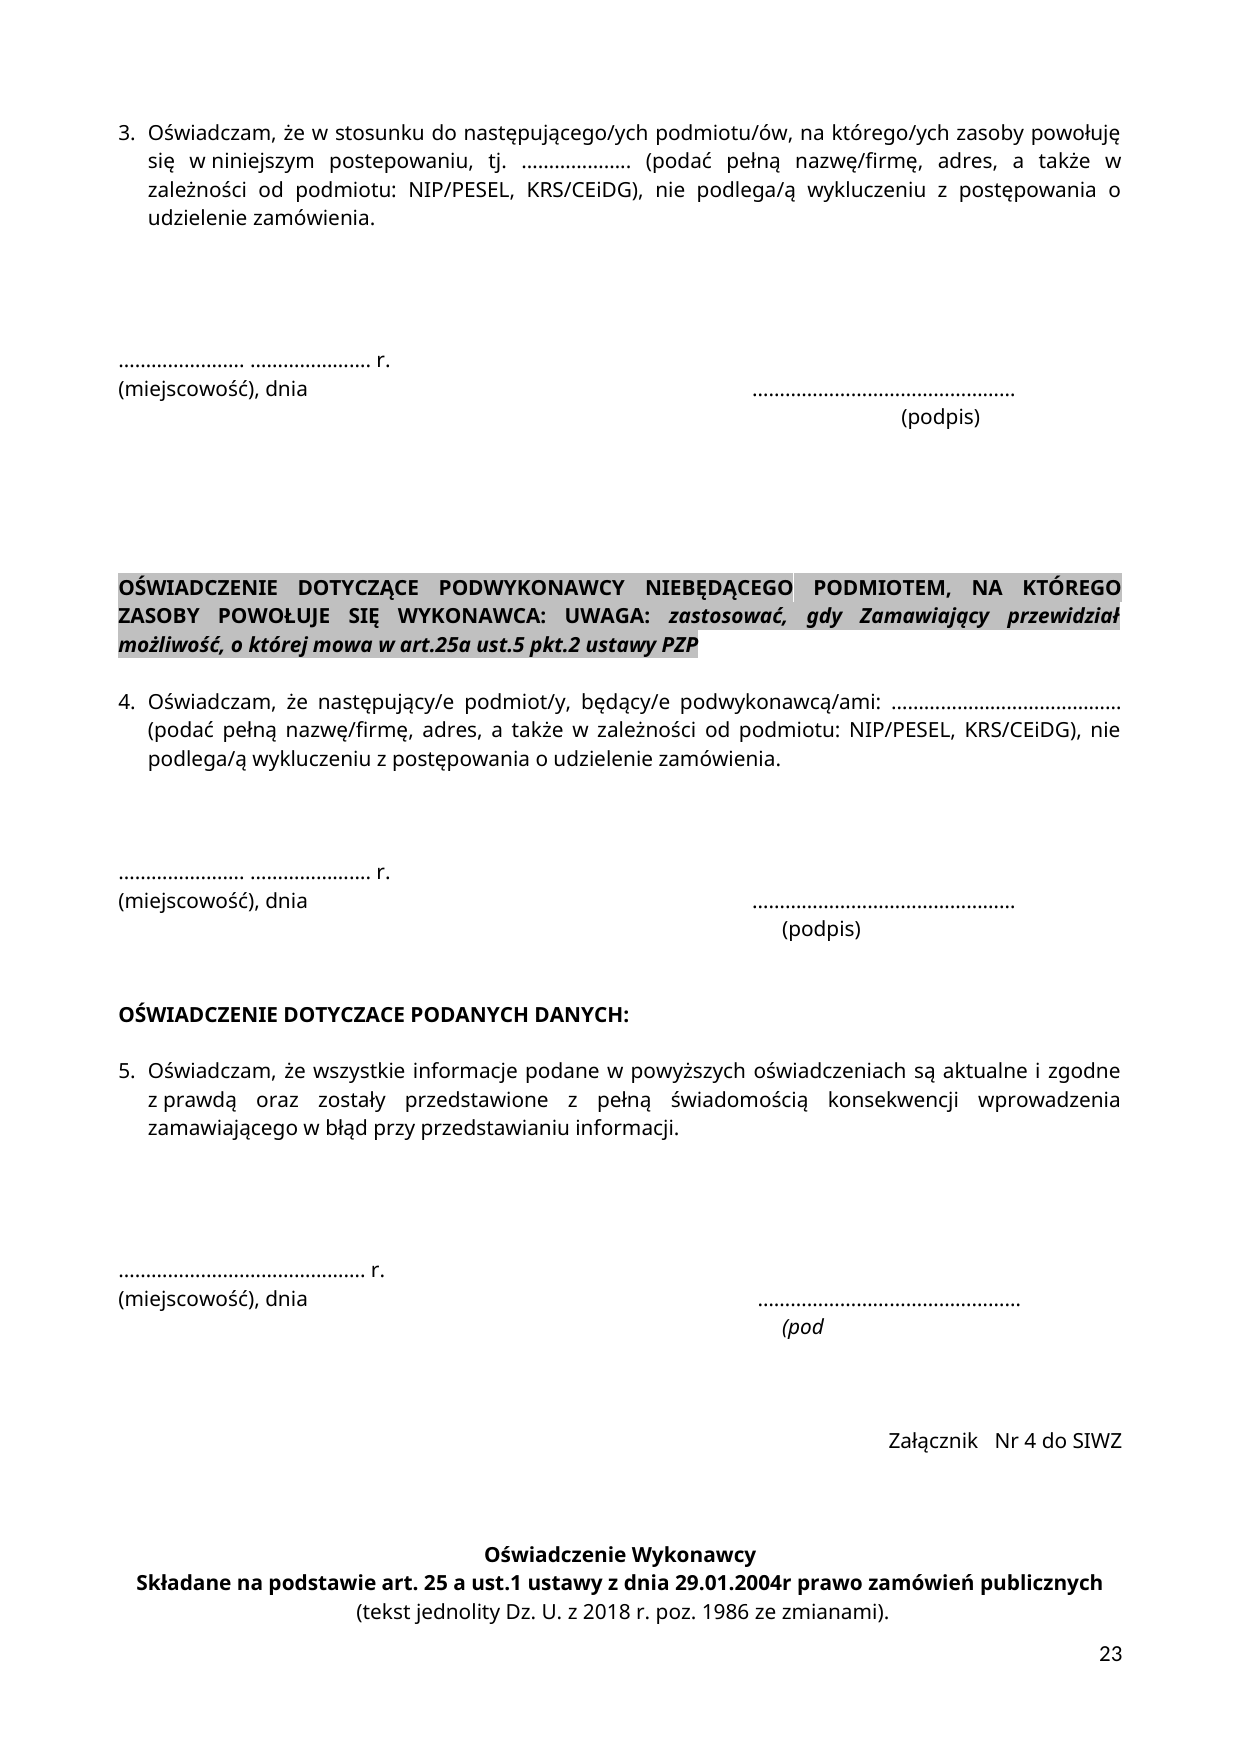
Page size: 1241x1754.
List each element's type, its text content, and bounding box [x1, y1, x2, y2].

list Oświadczam, że wszystkie informacje podane w powyższych oświadczeniach są aktualne i zgodne z prawdą oraz zostały przedstawione z pełną świadomością konsekwencji wprowadzenia zamawiającego w błąd przy przedstawianiu informacji. [118, 1057, 1122, 1142]
text (miejscowość), dnia ………………………………………… [118, 1284, 1122, 1312]
text Składane na podstawie art. 25 a ust.1 ustawy z dnia 29.01.2004r prawo zamówień publicznych [118, 1568, 1122, 1597]
text OŚWIADCZENIE DOTYCZĄCE PODWYKONAWCY NIEBĘDĄCEGO PODMIOTEM, NA KTÓREGO ZASOBY POWOŁUJE SIĘ WYKONAWCA: UWAGA: zastosować, gdy Zamawiający przewidział możliwość, o której mowa w art.25a ust.5 pkt.2 ustawy PZP [698, 602, 1122, 658]
text Oświadczenie Wykonawcy [118, 1540, 1122, 1568]
text (pod [708, 1312, 1122, 1341]
text …………….…….…………………. r. [118, 1256, 1122, 1284]
text (tekst jednolity Dz. U. z 2018 r. poz. 1986 ze zmianami). [118, 1597, 1122, 1625]
text (miejscowość), dnia ………………………………………… [118, 374, 1122, 402]
text (podpis) [708, 914, 1122, 943]
list Oświadczam, że następujący/e podmiot/y, będący/e podwykonawcą/ami: …………………………………… (podać pełną nazwę/firmę, adres, a także w zależności od podmiotu: NIP/PESEL, KRS/CEiDG), nie podlega/ą wykluczeniu z postępowania o udzielenie zamówienia. [118, 687, 1122, 772]
text …………….……. …………………. r. [118, 346, 1122, 374]
text (podpis) [708, 402, 1122, 431]
list Oświadczam, że w stosunku do następującego/ych podmiotu/ów, na którego/ych zasoby powołuję się w niniejszym postepowaniu, tj. ……………….. (podać pełną nazwę/firmę, adres, a także w zależności od podmiotu: NIP/PESEL, KRS/CEiDG), nie podlega/ą wykluczeniu z postępowania o udzielenie zamówienia. [118, 118, 1122, 232]
text (miejscowość), dnia ………………………………………… [118, 886, 1122, 914]
text OŚWIADCZENIE DOTYCZACE PODANYCH DANYCH: [118, 1000, 1122, 1028]
text …………….……. …………………. r. [118, 857, 1122, 886]
text Załącznik Nr 4 do SIWZ [118, 1426, 1122, 1455]
